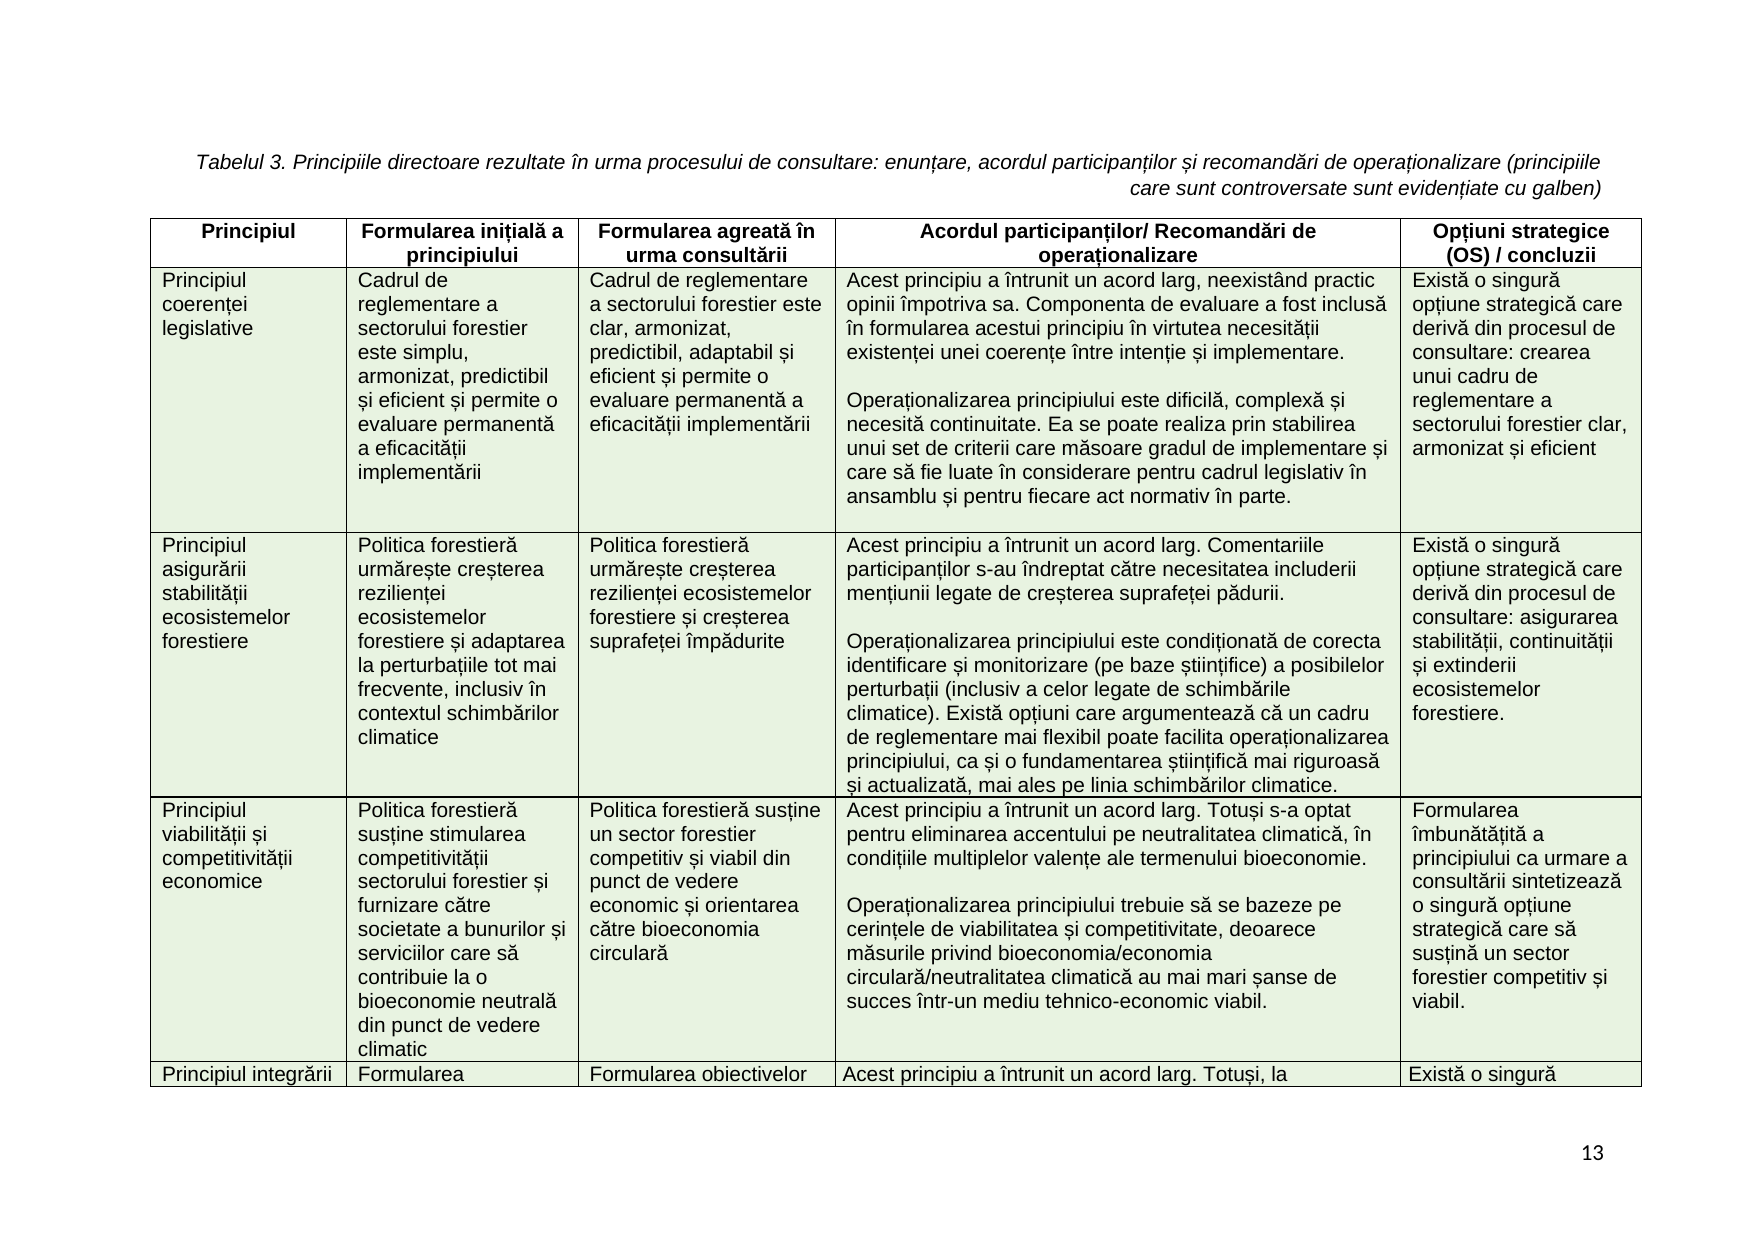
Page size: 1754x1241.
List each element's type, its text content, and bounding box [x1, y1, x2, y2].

table_cell Principiul asigurării stabilității ecosistemelor forestiere [151, 533, 346, 796]
table_cell Politica forestieră susține stimularea competitivității sectorului forestier și furnizare către societate a bunurilor și serviciilor care să contribuie la o bioeconomie neutrală din punct de vedere climatic [347, 798, 578, 1061]
table_cell Politica forestieră susține un sector forestier competitiv și viabil din punct de vedere economic și orientarea către bioeconomia circulară [579, 798, 835, 1061]
table_cell Politica forestieră urmărește creșterea rezilienței ecosistemelor forestiere și creșterea suprafeței împădurite [579, 533, 835, 796]
table_cell Principiul integrării intersectoriale [151, 1062, 346, 1086]
table_cell Acest principiu a întrunit un acord larg, neexistând practic opinii împotriva sa. Componenta de evaluare a fost inclusă în formularea acestui principiu în virtutea necesității existenței unei coerențe între intenție și implementare. Operaționalizarea principiului este dificilă, complexă și necesită continuitate. Ea se poate realiza prin stabilirea unui set de criterii care măsoare gradul de implementare și care să fie luate în considerare pentru cadrul legislativ în ansamblu și pentru fiecare act normativ în parte. [836, 268, 1400, 532]
table_header Acordul participanților/ Recomandări de operaționalizare [836, 219, 1400, 267]
text Tabelul 3. Principiile directoare rezultate în urma procesului de consultare: enunțare, acordul participanților și recomandări de operaționalizare (principiile care sunt controversate sunt evidențiate cu galben) [150, 150, 1604, 200]
table_header Formularea inițială a principiului [347, 219, 578, 267]
table_cell Politica forestieră urmărește creșterea rezilienței ecosistemelor forestiere și adaptarea la perturbațiile tot mai frecvente, inclusiv în contextul schimbărilor climatice [347, 533, 578, 796]
table_header Principiul [151, 219, 346, 267]
table_header Opțiuni strategice (OS) / concluzii [1401, 219, 1641, 267]
table_cell Formularea îmbunătățită a principiului ca urmare a consultării sintetizează o singură opțiune strategică care să susțină un sector forestier competitiv și viabil. [1401, 798, 1641, 1061]
table_cell Există o singură opțiune strategică care derivă din procesul de consultare: crearea unui cadru de reglementare a sectorului forestier clar, armonizat și eficient [1401, 268, 1641, 532]
table_cell Cadrul de reglementare a sectorului forestier este simplu, armonizat, predictibil și eficient și permite o evaluare permanentă a eficacității implementării [347, 268, 578, 532]
table_cell Principiul viabilității și competitivității economice [151, 798, 346, 1061]
table_header Formularea agreată în urma consultării [579, 219, 835, 267]
table_cell Cadrul de reglementare a sectorului forestier este clar, armonizat, predictibil, adaptabil și eficient și permite o evaluare permanentă a eficacității implementării [579, 268, 835, 532]
table_cell Există o singură opțiune strategică care derivă din procesul de consultare: asigurarea stabilității, continuității și extinderii ecosistemelor forestiere. [1401, 533, 1641, 796]
table_cell Principiul coerenței legislative [151, 268, 346, 532]
table_cell Acest principiu a întrunit un acord larg. Totuși s-a optat pentru eliminarea accentului pe neutralitatea climatică, în condițiile multiplelor valențe ale termenului bioeconomie. Operaționalizarea principiului trebuie să se bazeze pe cerințele de viabilitatea și competitivitate, deoarece măsurile privind bioeconomia/economia circulară/neutralitatea climatică au mai mari șanse de succes într-un mediu tehnico-economic viabil. [836, 798, 1400, 1061]
table_cell Acest principiu a întrunit un acord larg. Comentariile participanților s-au îndreptat către necesitatea includerii mențiunii legate de creșterea suprafeței pădurii. Operaționalizarea principiului este condiționată de corecta identificare și monitorizare (pe baze științifice) a posibilelor perturbații (inclusiv a celor legate de schimbările climatice). Există opțiuni care argumentează că un cadru de reglementare mai flexibil poate facilita operaționalizarea principiului, ca și o fundamentarea științifică mai riguroasă și actualizată, mai ales pe linia schimbărilor climatice. [836, 533, 1400, 796]
